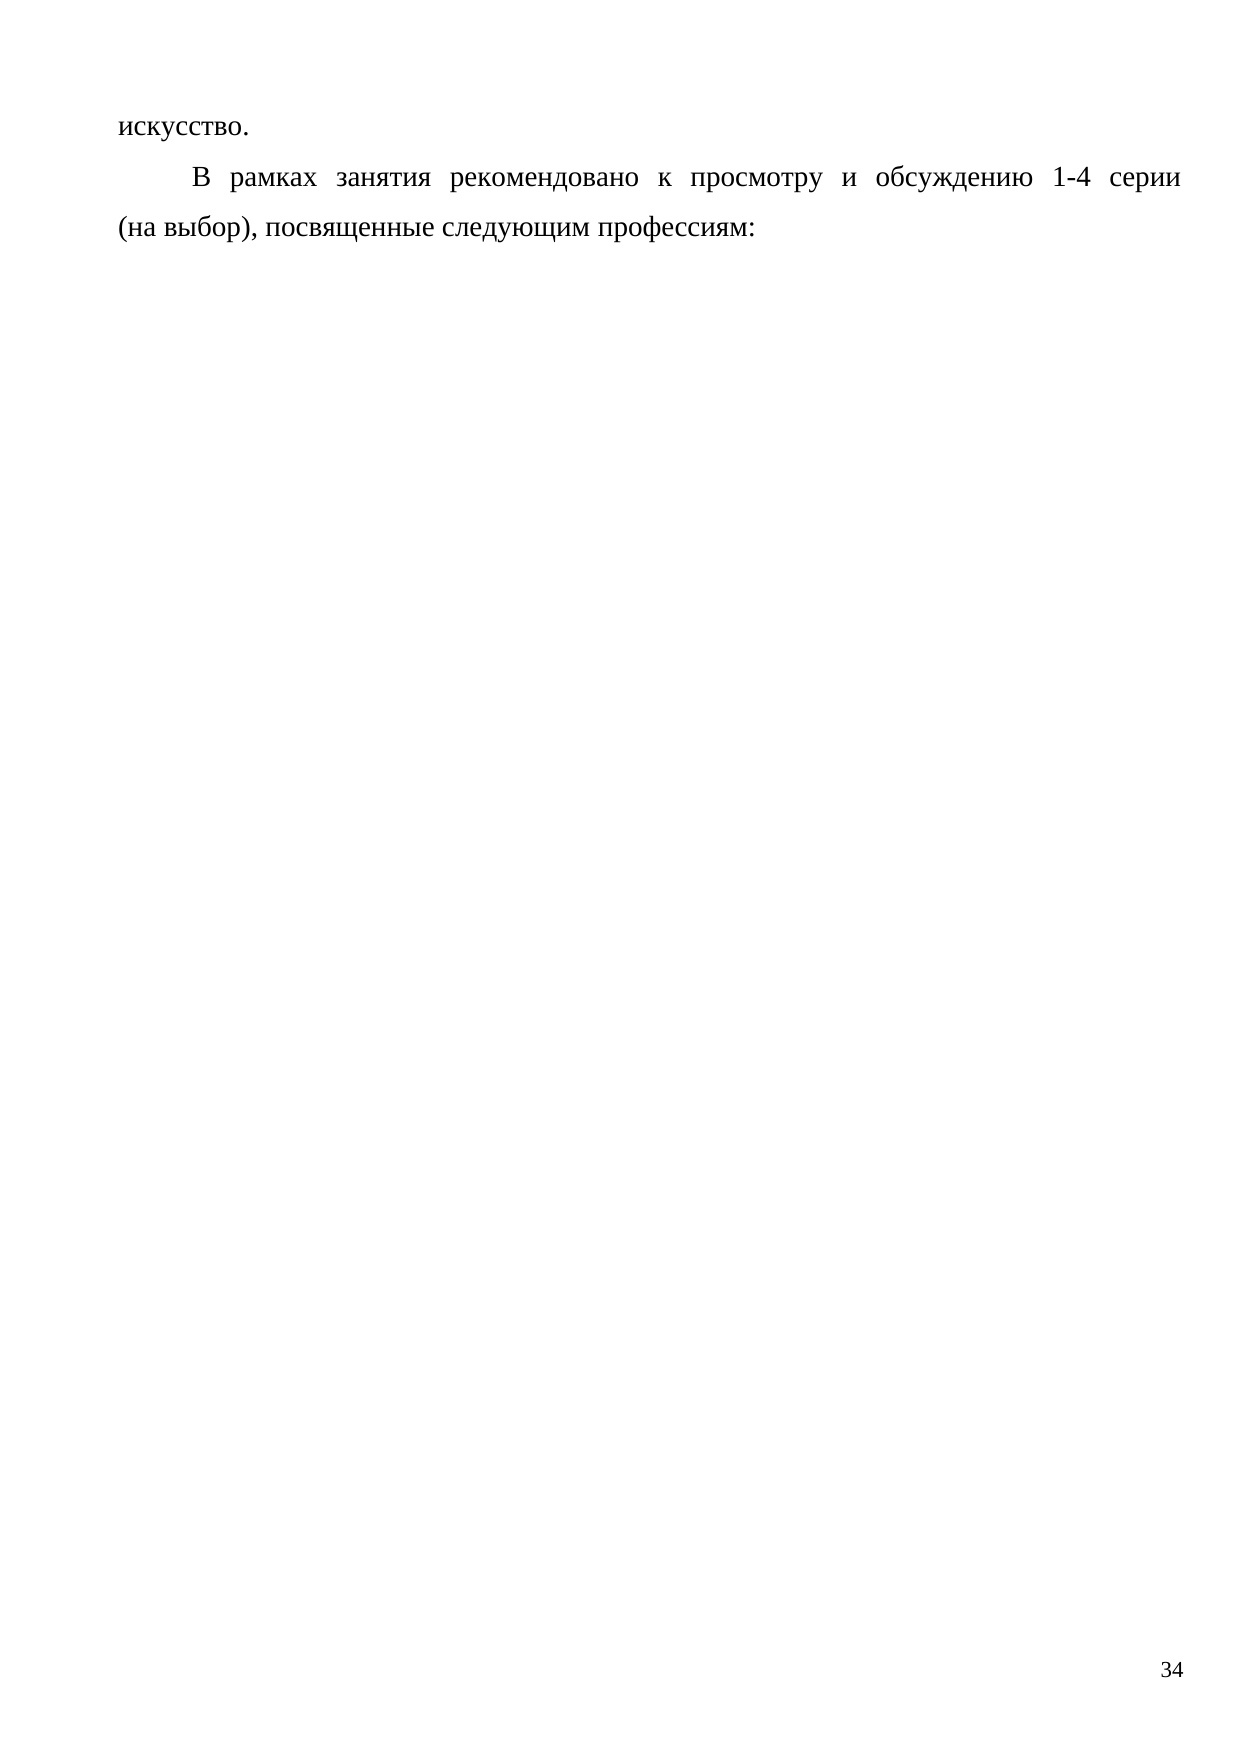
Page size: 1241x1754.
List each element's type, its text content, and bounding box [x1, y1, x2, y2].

text В рамках занятия рекомендовано к просмотру и обсуждению 1-4 серии (на выбор), посвященные следующим профессиям: [118, 159, 1181, 243]
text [118, 108, 1182, 142]
